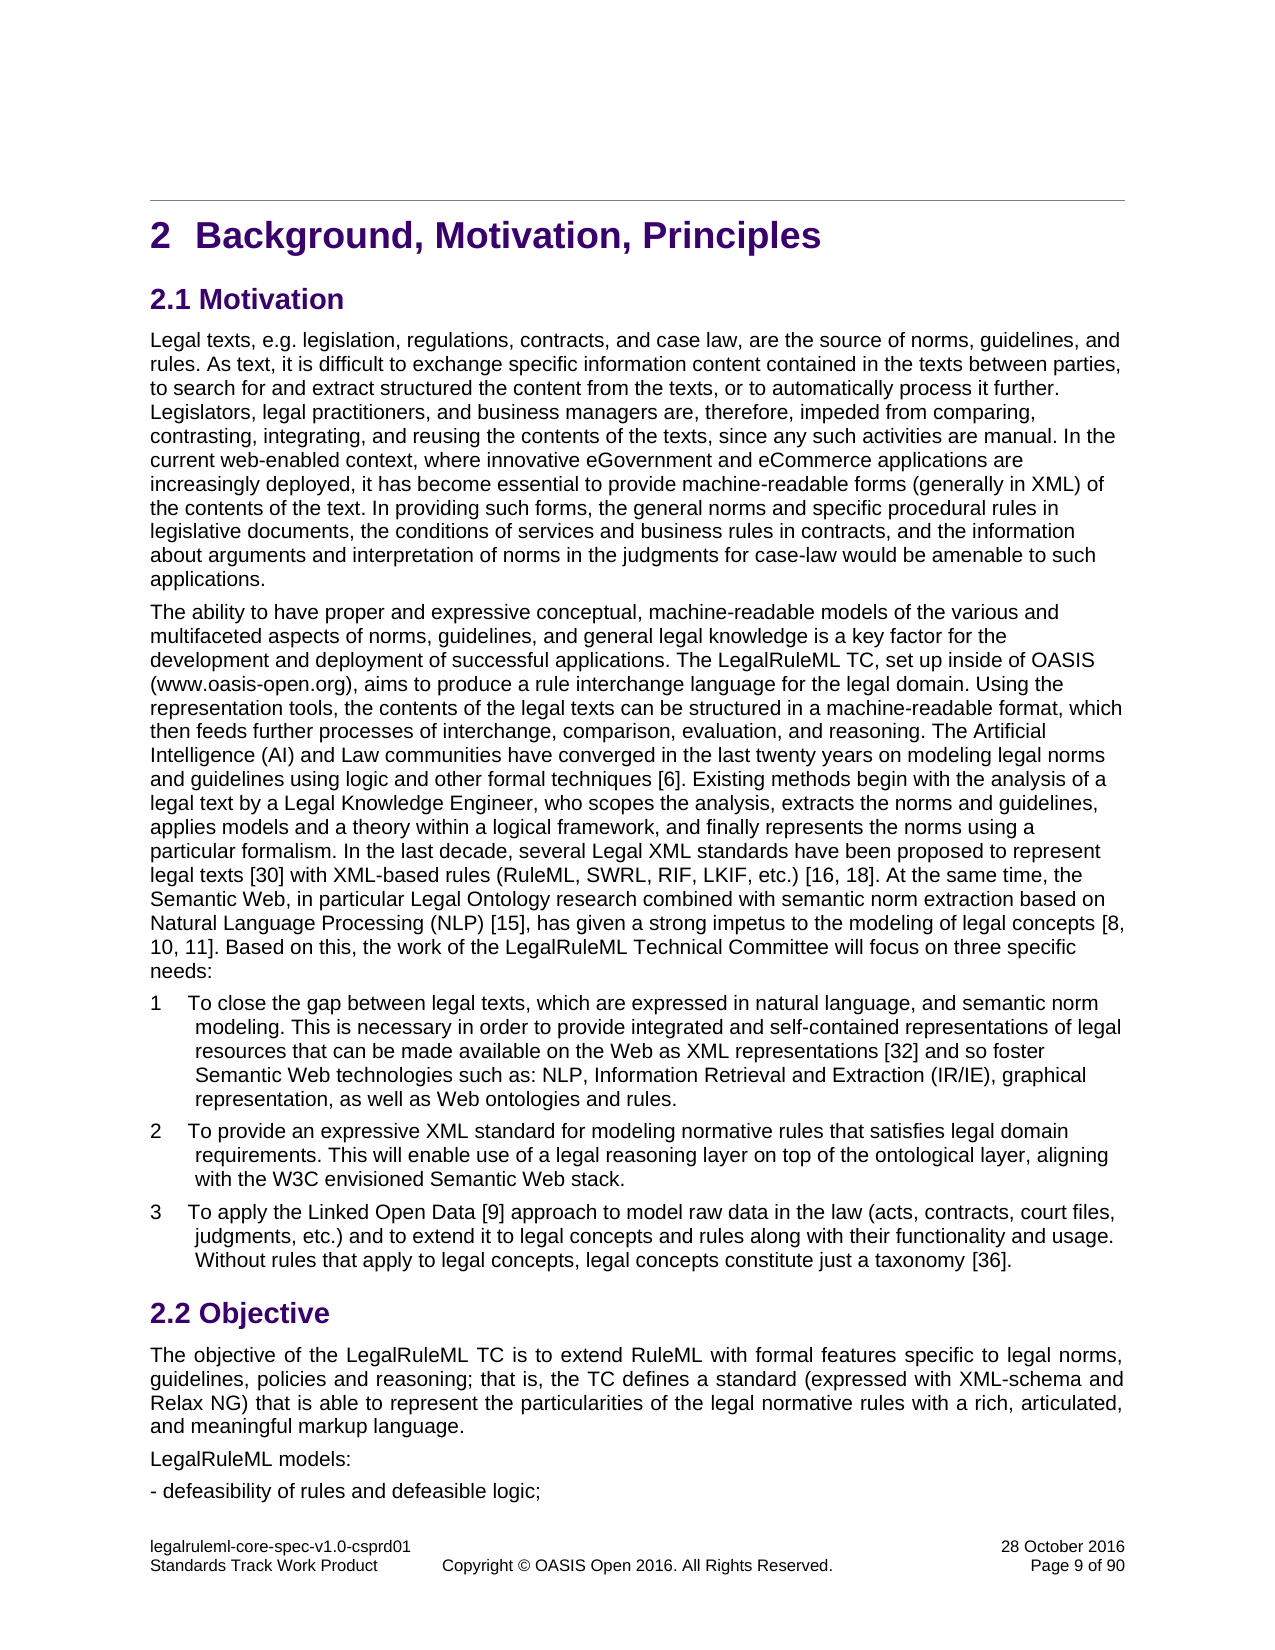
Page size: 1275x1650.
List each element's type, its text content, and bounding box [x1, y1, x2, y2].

list To apply the Linked Open Data [9] approach to model raw data in the law (acts, contracts, court files, judgments, etc.) and to extend it to legal concepts and rules along with their functionality and usage. Without rules that apply to legal concepts, legal concepts constitute just a taxonomy [36]. [150, 1199, 1125, 1271]
text Legal texts, e.g. legislation, regulations, contracts, and case law, are the source of norms, guidelines, and rules. As text, it is difficult to exchange specific information content contained in the texts between parties, to search for and extract structured the content from the texts, or to automatically process it further. Legislators, legal practitioners, and business managers are, therefore, impeded from comparing, contrasting, integrating, and reusing the contents of the texts, since any such activities are manual. In the current web-enabled context, where innovative eGovernment and eCommerce applications are increasingly deployed, it has become essential to provide machine-readable forms (generally in XML) of the contents of the text. In providing such forms, the general norms and specific procedural rules in legislative documents, the conditions of services and business rules in contracts, and the information about arguments and interpretation of norms in the judgments for case-law would be amenable to such applications. [150, 328, 1125, 591]
list - defeasibility of rules and defeasible logic; [150, 1479, 1125, 1503]
text LegalRuleML models: [150, 1447, 1125, 1471]
subtitle Motivation [150, 282, 1125, 315]
subtitle Background, Motivation, Principles [150, 201, 1125, 257]
text The objective of the LegalRuleML TC is to extend RuleML with formal features specific to legal norms, guidelines, policies and reasoning; that is, the TC defines a standard (expressed with XML-schema and Relax NG) that is able to represent the particularities of the legal normative rules with a rich, articulated, and meaningful markup language. [150, 1342, 1125, 1438]
list To close the gap between legal texts, which are expressed in natural language, and semantic norm modeling. This is necessary in order to provide integrated and self-contained representations of legal resources that can be made available on the Web as XML representations [32] and so foster Semantic Web technologies such as: NLP, Information Retrieval and Extraction (IR/IE), graphical representation, as well as Web ontologies and rules. [150, 991, 1125, 1111]
subtitle Objective [150, 1296, 1125, 1330]
list To provide an expressive XML standard for modeling normative rules that satisfies legal domain requirements. This will enable use of a legal reasoning layer on top of the ontological layer, aligning with the W3C envisioned Semantic Web stack. [150, 1119, 1125, 1191]
text The ability to have proper and expressive conceptual, machine-readable models of the various and multifaceted aspects of norms, guidelines, and general legal knowledge is a key factor for the development and deployment of successful applications. The LegalRuleML TC, set up inside of OASIS (www.oasis-open.org), aims to produce a rule interchange language for the legal domain. Using the representation tools, the contents of the legal texts can be structured in a machine-readable format, which then feeds further processes of interchange, comparison, evaluation, and reasoning. The Artificial Intelligence (AI) and Law communities have converged in the last twenty years on modeling legal norms and guidelines using logic and other formal techniques [6]. Existing methods begin with the analysis of a legal text by a Legal Knowledge Engineer, who scopes the analysis, extracts the norms and guidelines, applies models and a theory within a logical framework, and finally represents the norms using a particular formalism. In the last decade, several Legal XML standards have been proposed to represent legal texts [30] with XML-based rules (RuleML, SWRL, RIF, LKIF, etc.) [16, 18]. At the same time, the Semantic Web, in particular Legal Ontology research combined with semantic norm extraction based on Natural Language Processing (NLP) [15], has given a strong impetus to the modeling of legal concepts [8, 10, 11]. Based on this, the work of the LegalRuleML Technical Committee will focus on three specific needs: [150, 599, 1125, 983]
